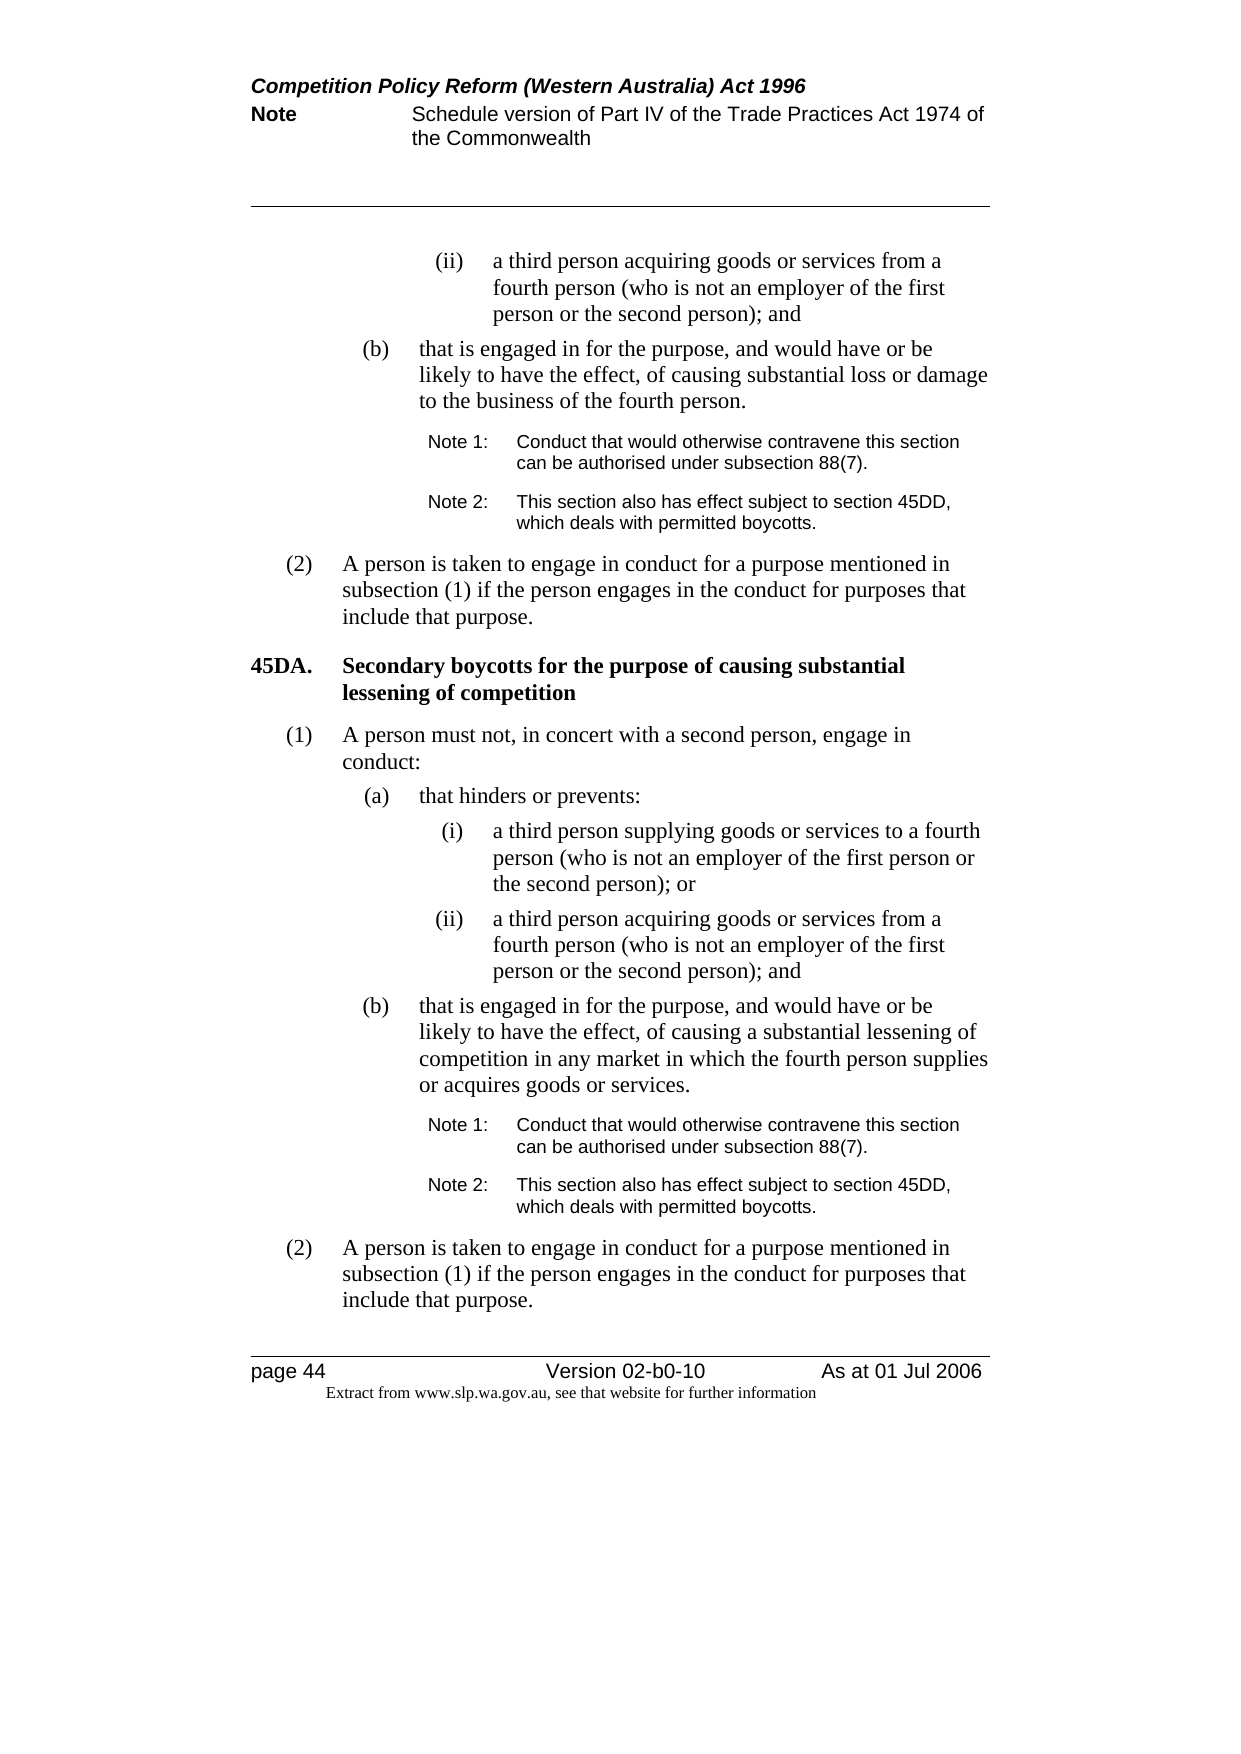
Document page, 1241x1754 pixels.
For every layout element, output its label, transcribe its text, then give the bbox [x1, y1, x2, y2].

text (ii) a third person acquiring goods or services from a fourth person (who is not an employer of the first person or the second person); and [251, 247, 990, 327]
text (a) that hinders or prevents: [251, 783, 990, 809]
text Note 2: This section also has effect subject to section 45DD, which deals with permitted boycotts. [251, 490, 990, 533]
text (b) that is engaged in for the purpose, and would have or be likely to have the effect, of causing substantial loss or damage to the business of the fourth person. [251, 335, 990, 414]
text (2) A person is taken to engage in conduct for a purpose mentioned in subsection (1) if the person engages in the conduct for purposes that include that purpose. [251, 1234, 990, 1313]
text (b) that is engaged in for the purpose, and would have or be likely to have the effect, of causing a substantial lessening of competition in any market in which the fourth person supplies or acquires goods or services. [251, 992, 990, 1097]
subtitle 45DA. Secondary boycotts for the purpose of causing substantial lessening of competition [251, 652, 990, 705]
text Note 2: This section also has effect subject to section 45DD, which deals with permitted boycotts. [251, 1174, 990, 1217]
text (2) A person is taken to engage in conduct for a purpose mentioned in subsection (1) if the person engages in the conduct for purposes that include that purpose. [251, 550, 990, 629]
text (1) A person must not, in concert with a second person, engage in conduct: [251, 722, 990, 774]
text (i) a third person supplying goods or services to a fourth person (who is not an employer of the first person or the second person); or [251, 817, 990, 896]
text Note 1: Conduct that would otherwise contravene this section can be authorised under subsection 88(7). [251, 1114, 990, 1157]
text Note 1: Conduct that would otherwise contravene this section can be authorised under subsection 88(7). [251, 431, 990, 474]
text (ii) a third person acquiring goods or services from a fourth person (who is not an employer of the first person or the second person); and [251, 905, 990, 984]
